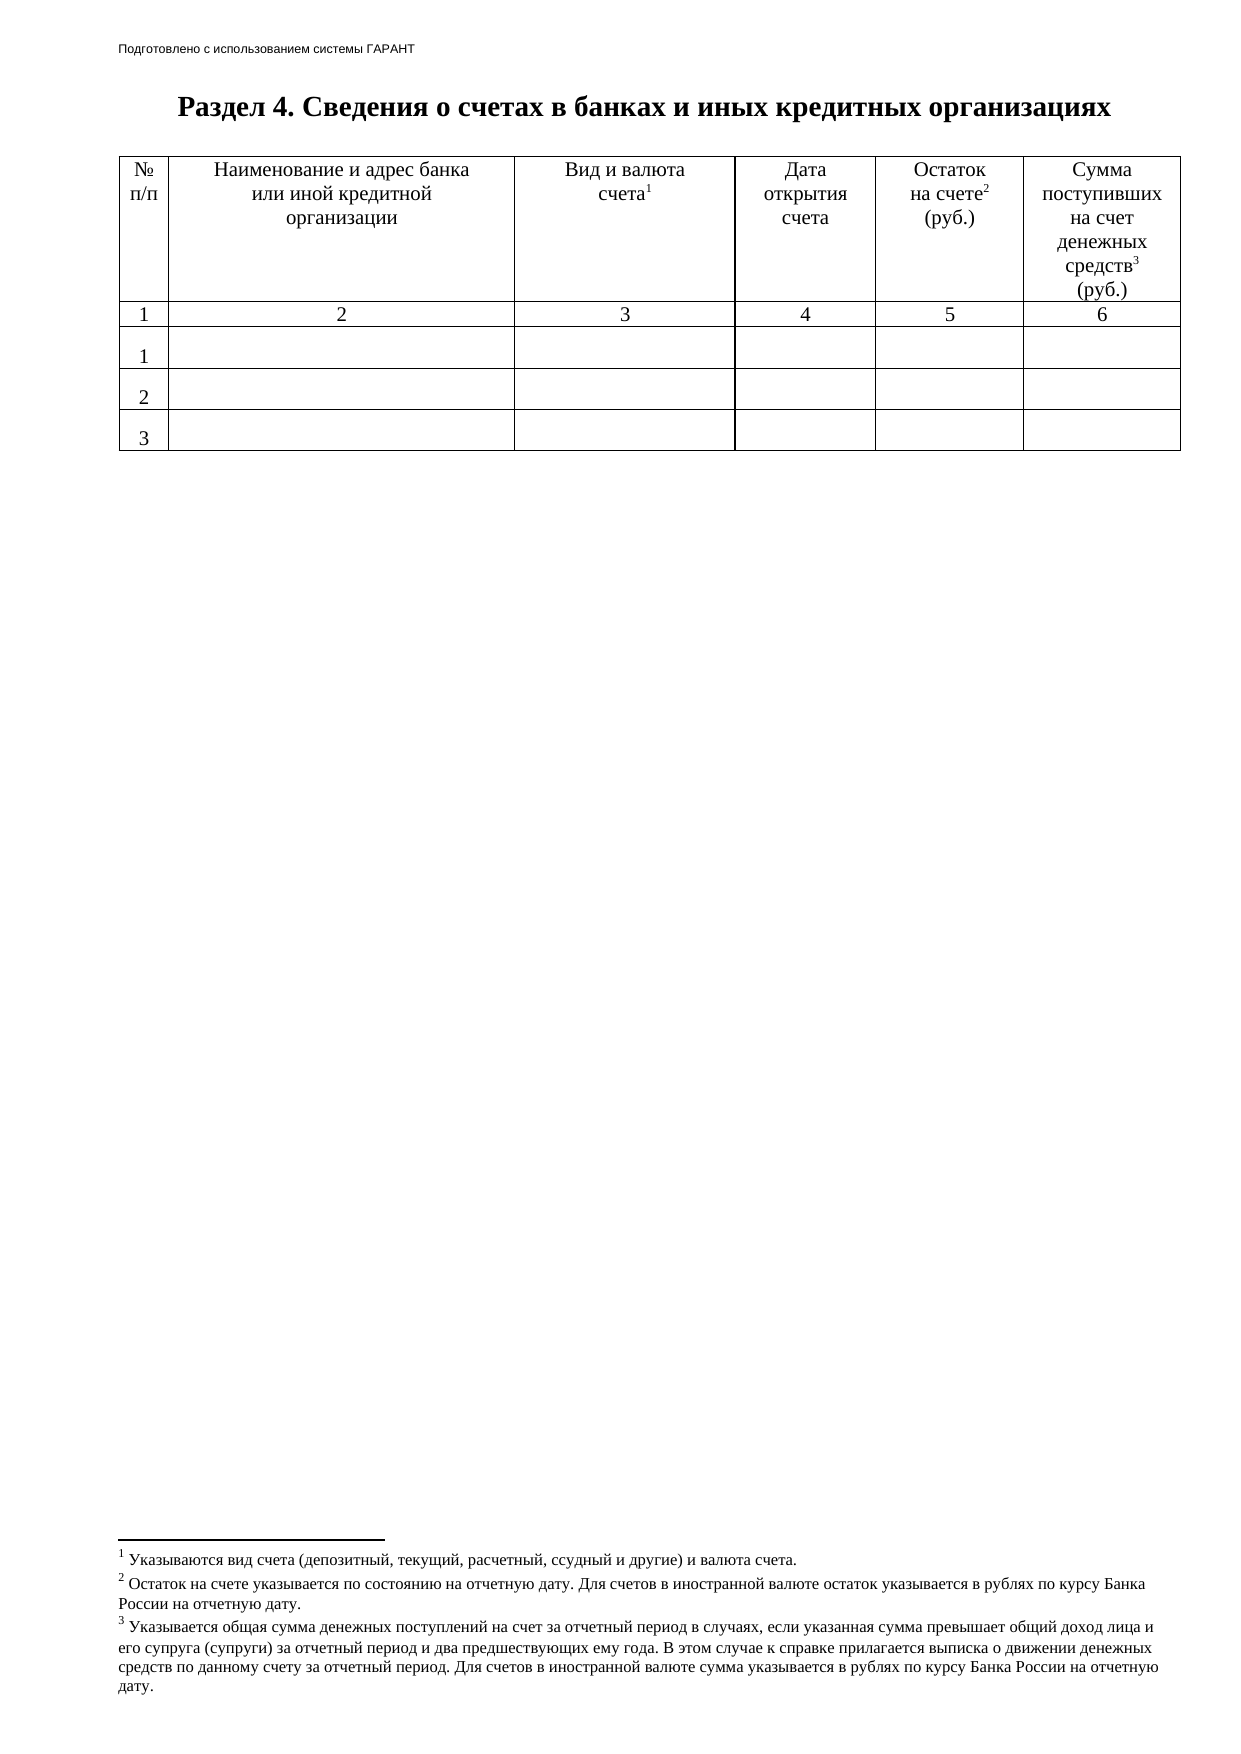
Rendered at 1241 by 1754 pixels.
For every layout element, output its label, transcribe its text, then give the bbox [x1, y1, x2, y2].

table_cell 5 [876, 302, 1023, 326]
table_header Дата открытия счета [736, 157, 875, 301]
table_cell [515, 410, 734, 450]
table_cell [876, 369, 1023, 409]
table_cell 1 [120, 302, 168, 326]
table_header Сумма поступивших на счет денежных средств (руб.) [1024, 157, 1180, 301]
table_cell [1024, 327, 1180, 368]
table_cell 6 [1024, 302, 1180, 326]
table_cell 3 [515, 302, 734, 326]
table_cell [736, 327, 875, 368]
table_cell [876, 327, 1023, 368]
table_cell 2 [120, 369, 168, 409]
table_cell 4 [736, 302, 875, 326]
table_cell 1 [120, 327, 168, 368]
table_cell 3 [120, 410, 168, 450]
table_cell [515, 327, 734, 368]
table_cell [515, 369, 734, 409]
table_cell [736, 410, 875, 450]
table_header Наименование и адрес банка или иной кредитной организации [169, 157, 514, 301]
table_header Вид и валюта счета [515, 157, 734, 301]
table_cell [169, 327, 514, 368]
table_cell [876, 410, 1023, 450]
table_cell [1024, 410, 1180, 450]
table_cell 2 [169, 302, 514, 326]
table_cell [736, 369, 875, 409]
table_cell [169, 369, 514, 409]
table_cell [1024, 369, 1180, 409]
table_cell [169, 410, 514, 450]
table_header № п/п [120, 157, 168, 301]
table_header Остаток на счете (руб.) [876, 157, 1023, 301]
text Раздел 4. Сведения о счетах в банках и иных кредитных организациях [118, 89, 1181, 122]
